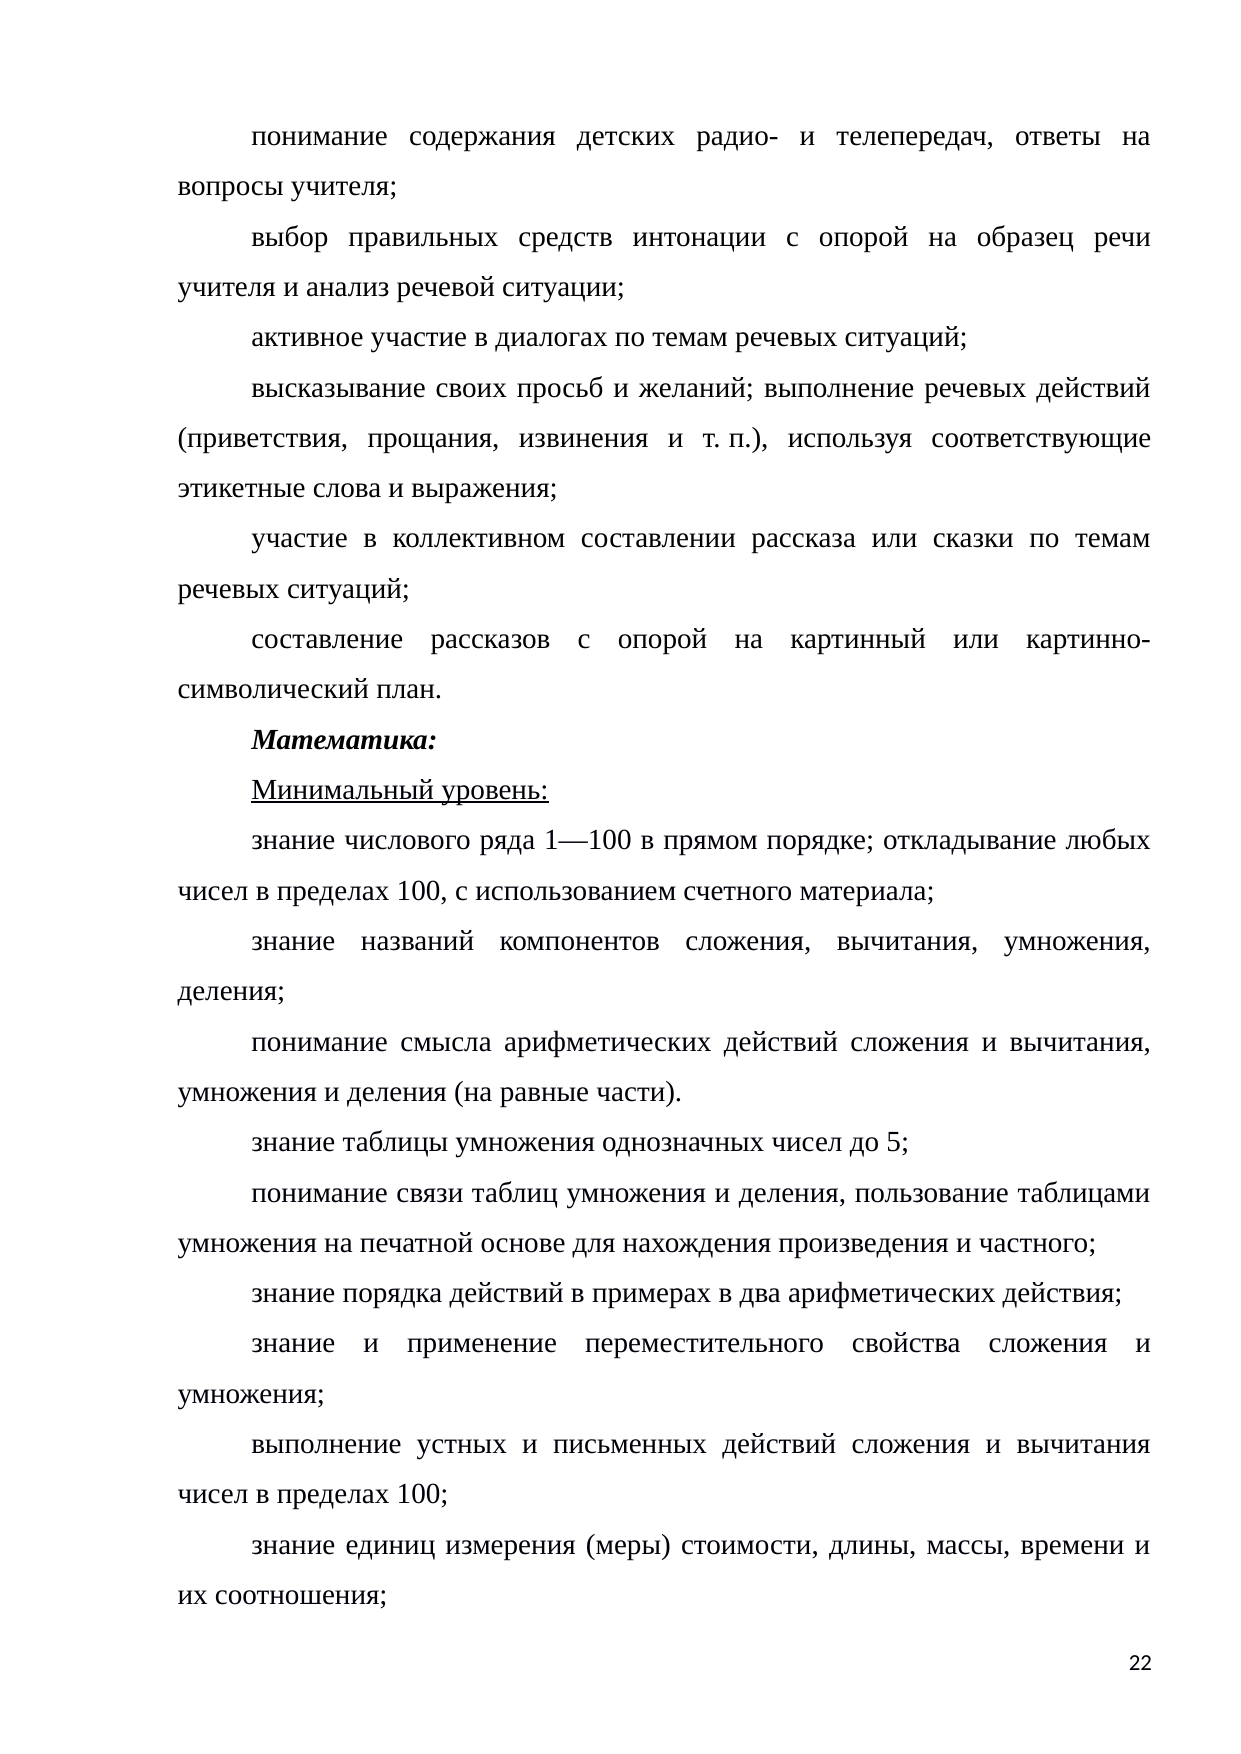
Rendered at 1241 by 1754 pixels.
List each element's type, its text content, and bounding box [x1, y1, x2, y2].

text выбор правильных средств интонации с опорой на образец речи учителя и анализ речевой ситуации; [177, 219, 1152, 303]
text знание единиц измерения (меры) стоимости, длины, массы, времени и их соотношения; [177, 1527, 1152, 1611]
text понимание связи таблиц умножения и деления, пользование таблицами умножения на печатной основе для нахождения произведения и частного; [177, 1175, 1152, 1258]
text знание и применение переместительного свойства сложения и умножения; [177, 1326, 1152, 1409]
text активное участие в диалогах по темам речевых ситуаций; [177, 319, 1152, 353]
text знание названий компонентов сложения, вычитания, умножения, деления; [177, 923, 1152, 1007]
text знание порядка действий в примерах в два арифметических действия; [177, 1275, 1152, 1309]
text знание числового ряда 1—100 в прямом порядке; откладывание любых чисел в пределах 100, с использованием счетного материала; [177, 822, 1152, 906]
text знание таблицы умножения однозначных чисел до 5; [177, 1124, 1152, 1158]
text Математика: [177, 722, 1152, 755]
text Минимальный уровень: [177, 772, 1152, 806]
text составление рассказов с опорой на картинный или картинно-символический план. [177, 621, 1152, 705]
text высказывание своих просьб и желаний; выполнение речевых действий (приветствия, прощания, извинения и т. п.), используя соответствующие этикетные слова и выражения; [177, 370, 1152, 504]
text выполнение устных и письменных действий сложения и вычитания чисел в пределах 100; [177, 1426, 1152, 1510]
text участие в коллективном составлении рассказа или сказки по темам речевых ситуаций; [177, 521, 1152, 604]
text понимание смысла арифметических действий сложения и вычитания, умножения и деления (на равные части). [177, 1024, 1152, 1108]
text понимание содержания детских радио- и телепередач, ответы на вопросы учителя; [177, 118, 1152, 202]
